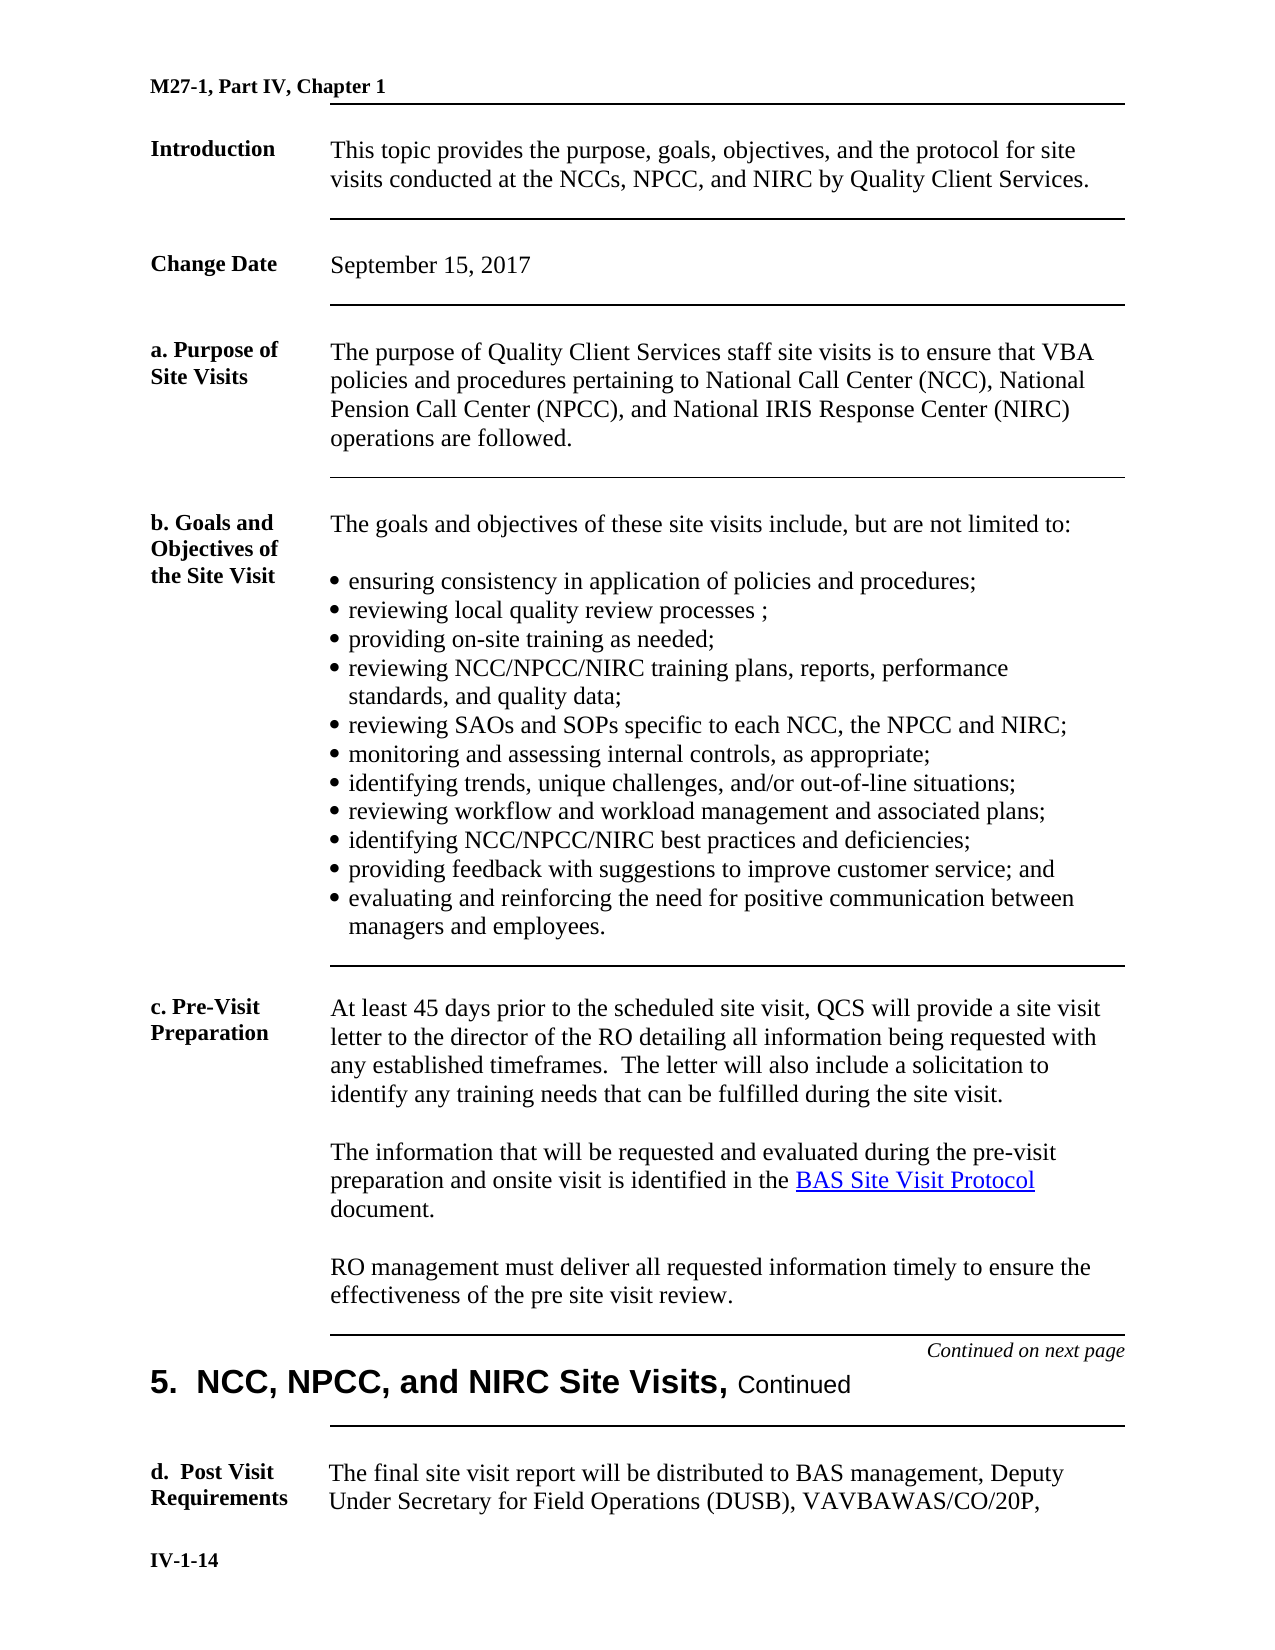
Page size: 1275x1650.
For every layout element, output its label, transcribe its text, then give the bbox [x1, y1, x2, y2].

table_header c. Pre-Visit Preparation [139, 993, 319, 1309]
text Continued on next page [330, 1336, 1125, 1362]
table_header The purpose of Quality Client Services staff site visits is to ensure that VBA policies and procedures pertaining to National Call Center (NCC), National Pension Call Center (NPCC), and National IRIS Response Center (NIRC) operations are followed. [319, 337, 1125, 452]
table_header This topic provides the purpose, goals, objectives, and the protocol for site visits conducted at the NCCs, NPCC, and NIRC by Quality Client Services. [319, 136, 1125, 193]
table_header Introduction [139, 136, 319, 193]
table_header Change Date [139, 250, 319, 279]
table_header September 15, 2017 [319, 250, 1125, 279]
table_header At least 45 days prior to the scheduled site visit, QCS will provide a site visit letter to the director of the RO detailing all information being requested with any established timeframes. The letter will also include a solicitation to identify any training needs that can be fulfilled during the site visit. The information that will be requested and evaluated during the pre-visit preparation and onsite visit is identified in the BAS Site Visit Protocol document. RO management must deliver all requested information timely to ensure the effectiveness of the pre site visit review. [319, 993, 1125, 1309]
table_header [317, 1458, 1114, 1515]
table_header The goals and objectives of these site visits include, but are not limited to: ensuring consistency in application of policies and procedures; reviewing local quality review processes ; providing on-site training as needed; reviewing NCC/NPCC/NIRC training plans, reports, performance standards, and quality data; reviewing SAOs and SOPs specific to each NCC, the NPCC and NIRC; monitoring and assessing internal controls, as appropriate; identifying trends, unique challenges, and/or out-of-line situations; reviewing workflow and workload management and associated plans; identifying NCC/NPCC/NIRC best practices and deficiencies; providing feedback with suggestions to improve customer service; and evaluating and reinforcing the need for positive communication between managers and employees. [319, 509, 1125, 940]
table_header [139, 1458, 317, 1515]
title 5. NCC, NPCC, and NIRC Site Visits, Continued [150, 1362, 1125, 1400]
table_header a. Purpose of Site Visits [139, 337, 319, 452]
table_header b. Goals and Objectives of the Site Visit [139, 509, 319, 940]
